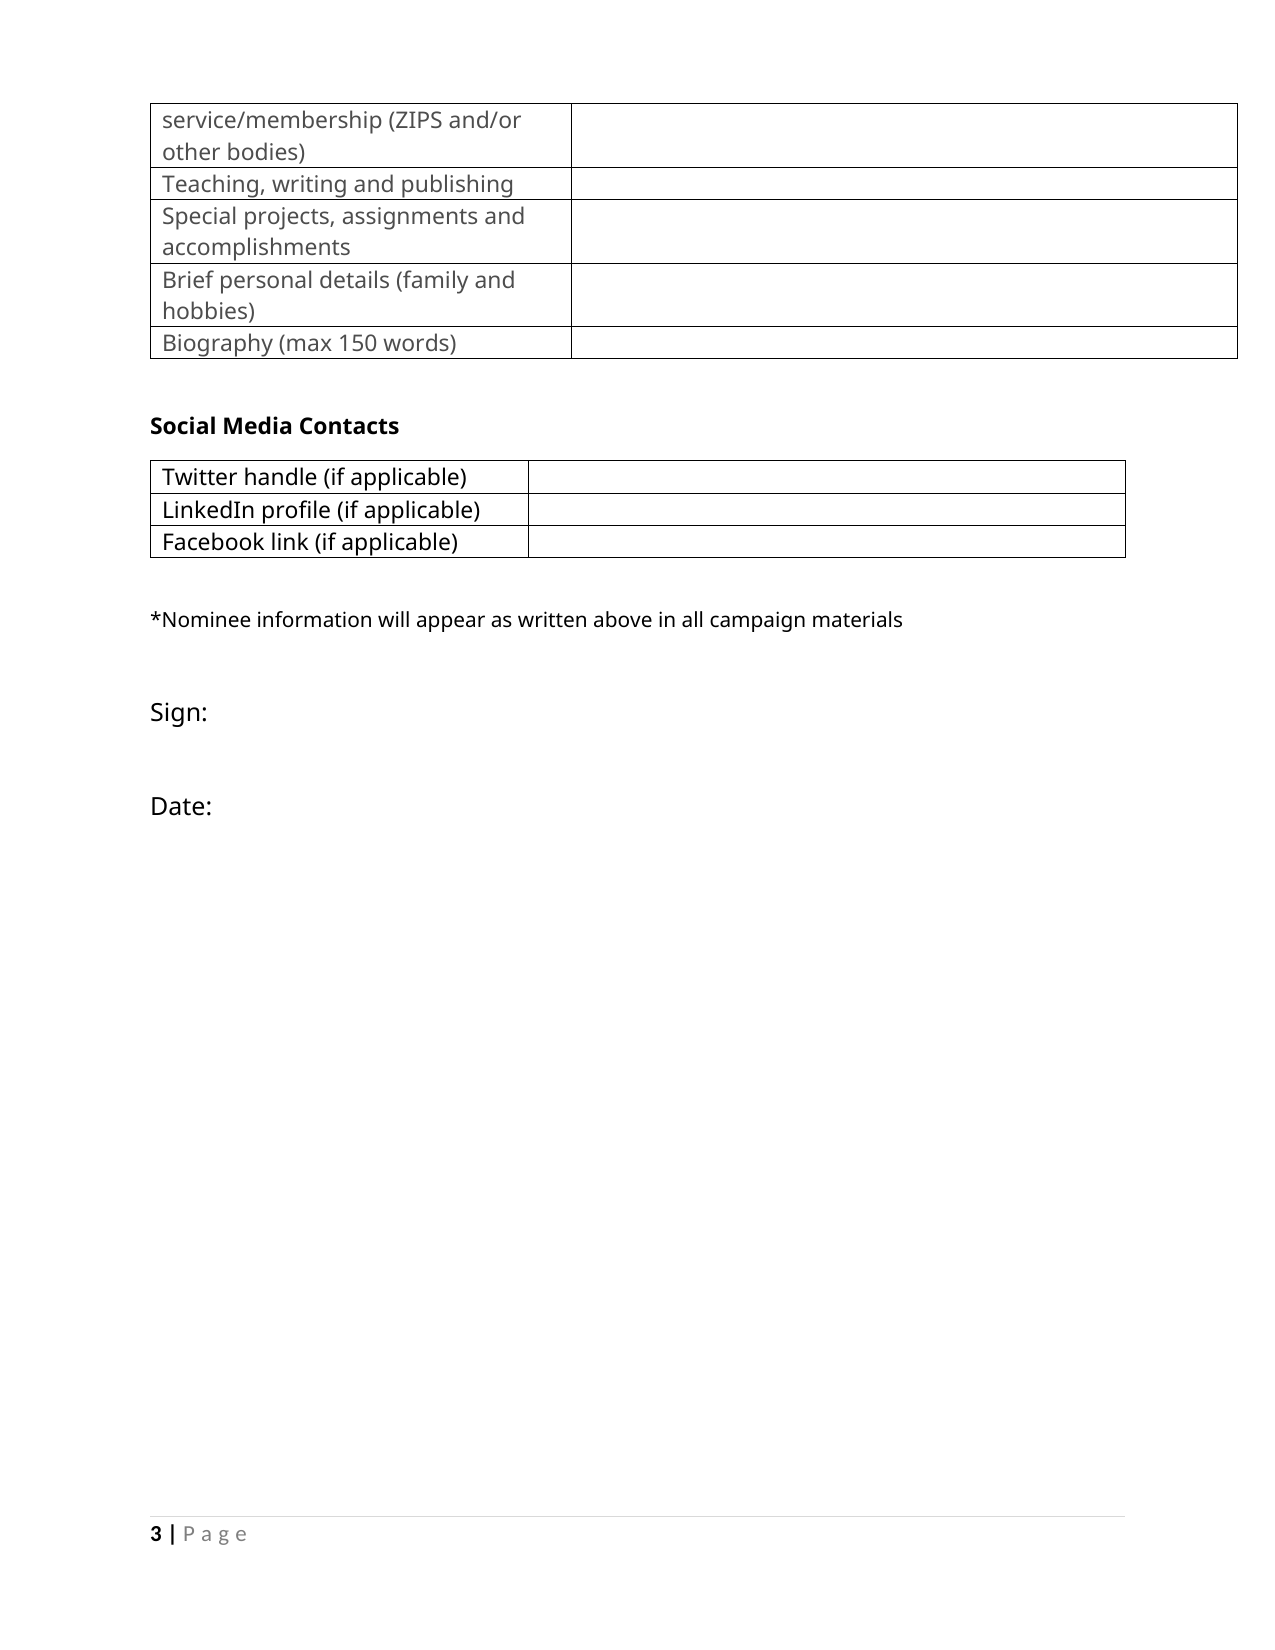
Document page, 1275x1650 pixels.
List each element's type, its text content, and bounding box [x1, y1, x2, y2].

table_cell LinkedIn profile (if applicable) [151, 494, 528, 525]
table_cell [572, 327, 1237, 358]
table_cell Facebook link (if applicable) [151, 526, 528, 557]
table_cell [529, 526, 1125, 557]
table_cell Special projects, assignments and accomplishments [151, 200, 571, 262]
text Date: [150, 788, 1125, 822]
text Social Media Contacts [150, 410, 1125, 441]
table_cell Professional service/membership (ZIPS and/or other bodies) [151, 104, 571, 167]
table_header Twitter handle (if applicable) [151, 461, 528, 492]
table_cell Teaching, writing and publishing [151, 168, 571, 199]
table_cell [572, 200, 1237, 262]
table_cell Brief personal details (family and hobbies) [151, 264, 571, 326]
table_header [529, 461, 1125, 492]
table_cell Biography (max 150 words) [151, 327, 571, 358]
table_cell [572, 264, 1237, 326]
text Sign: [150, 695, 1125, 729]
table_cell [529, 494, 1125, 525]
text *Nominee information will appear as written above in all campaign materials [150, 605, 1125, 634]
table_cell [572, 168, 1237, 199]
table_cell [572, 104, 1237, 167]
